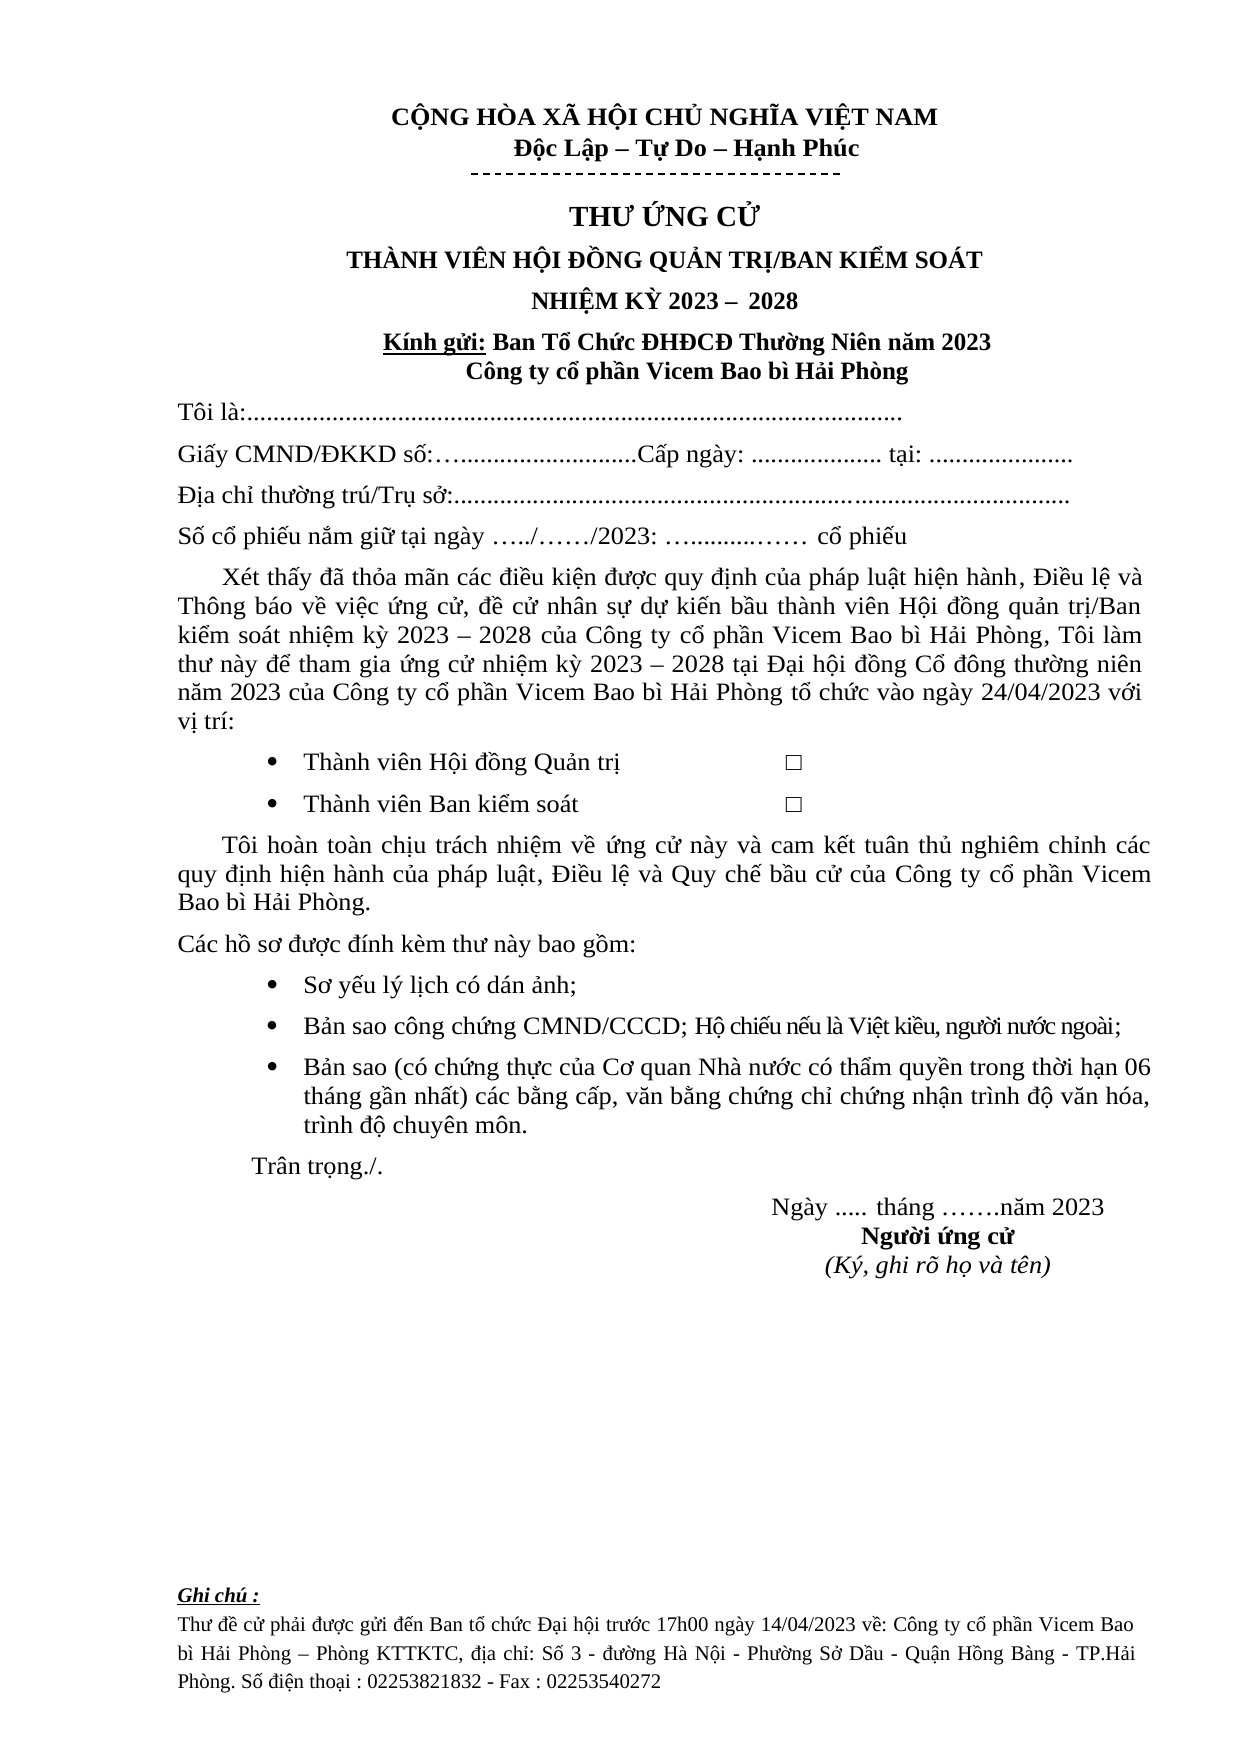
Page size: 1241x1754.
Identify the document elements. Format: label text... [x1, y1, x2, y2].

text Trân trọng./. [177, 1151, 1152, 1180]
text Địa chỉ thường trú/Trụ sở:.............................................................................................. [177, 480, 1152, 509]
text CỘNG HÒA XÃ HỘI CHỦ NGHĨA VIỆT NAM [177, 102, 1152, 131]
text Giấy CMND/ĐKKD số:…...........................Cấp ngày: .................... tại: ...................... [177, 439, 1152, 467]
text Tôi là:.................................................................................................... [177, 397, 1152, 426]
list Thành viên Ban kiểm soát □ [268, 789, 1152, 817]
list Bản sao công chứng CMND/CCCD; Hộ chiếu nếu là Việt kiều, người nước ngoài; [268, 1011, 1141, 1040]
text Người ứng cử [264, 1221, 1152, 1250]
list Sơ yếu lý lịch có dán ảnh; [268, 970, 1152, 999]
list Bản sao (có chứng thực của Cơ quan Nhà nước có thẩm quyền trong thời hạn 06 tháng gần nhất) các bằng cấp, văn bằng chứng chỉ chứng nhận trình độ văn hóa, trình độ chuyên môn. [268, 1052, 1152, 1139]
text Tôi hoàn toàn chịu trách nhiệm về ứng cử này và cam kết tuân thủ nghiêm chỉnh các quy định hiện hành của pháp luật, Điều lệ và Quy chế bầu cử của Công ty cổ phần Vicem Bao bì Hải Phòng. [177, 830, 1152, 916]
text NHIỆM KỲ 2023 – 2028 [177, 286, 1152, 315]
text (Ký, ghi rõ họ và tên) [272, 1250, 1152, 1279]
text Độc Lập – Tự Do – Hạnh Phúc [388, 133, 985, 162]
text THƯ ỨNG CỬ [177, 199, 1152, 232]
subtitle Các hồ sơ được đính kèm thư này bao gồm: [177, 929, 1152, 957]
text Ngày ..... tháng …….năm 2023 [723, 1192, 1152, 1221]
text THÀNH VIÊN HỘI ĐỒNG QUẢN TRỊ/BAN KIỂM SOÁT [177, 245, 1152, 274]
text Số cổ phiếu nắm giữ tại ngày …../……/2023: …..........…… cổ phiếu [177, 521, 1152, 550]
list Thành viên Hội đồng Quản trị □ [268, 747, 1152, 776]
text Kính gửi: Ban Tổ Chức ĐHĐCĐ Thường Niên năm 2023 Công ty cổ phần Vicem Bao bì Hải Phòng [356, 327, 1018, 385]
text Xét thấy đã thỏa mãn các điều kiện được quy định của pháp luật hiện hành, Điều lệ và Thông báo về việc ứng cử, đề cử nhân sự dự kiến bầu thành viên Hội đồng quản trị/Ban kiểm soát nhiệm kỳ 2023 – 2028 của Công ty cổ phần Vicem Bao bì Hải Phòng, Tôi làm thư này để tham gia ứng cử nhiệm kỳ 2023 – 2028 tại Đại hội đồng Cổ đông thường niên năm 2023 của Công ty cổ phần Vicem Bao bì Hải Phòng tổ chức vào ngày 24/04/2023 với vị trí: [177, 562, 1142, 735]
